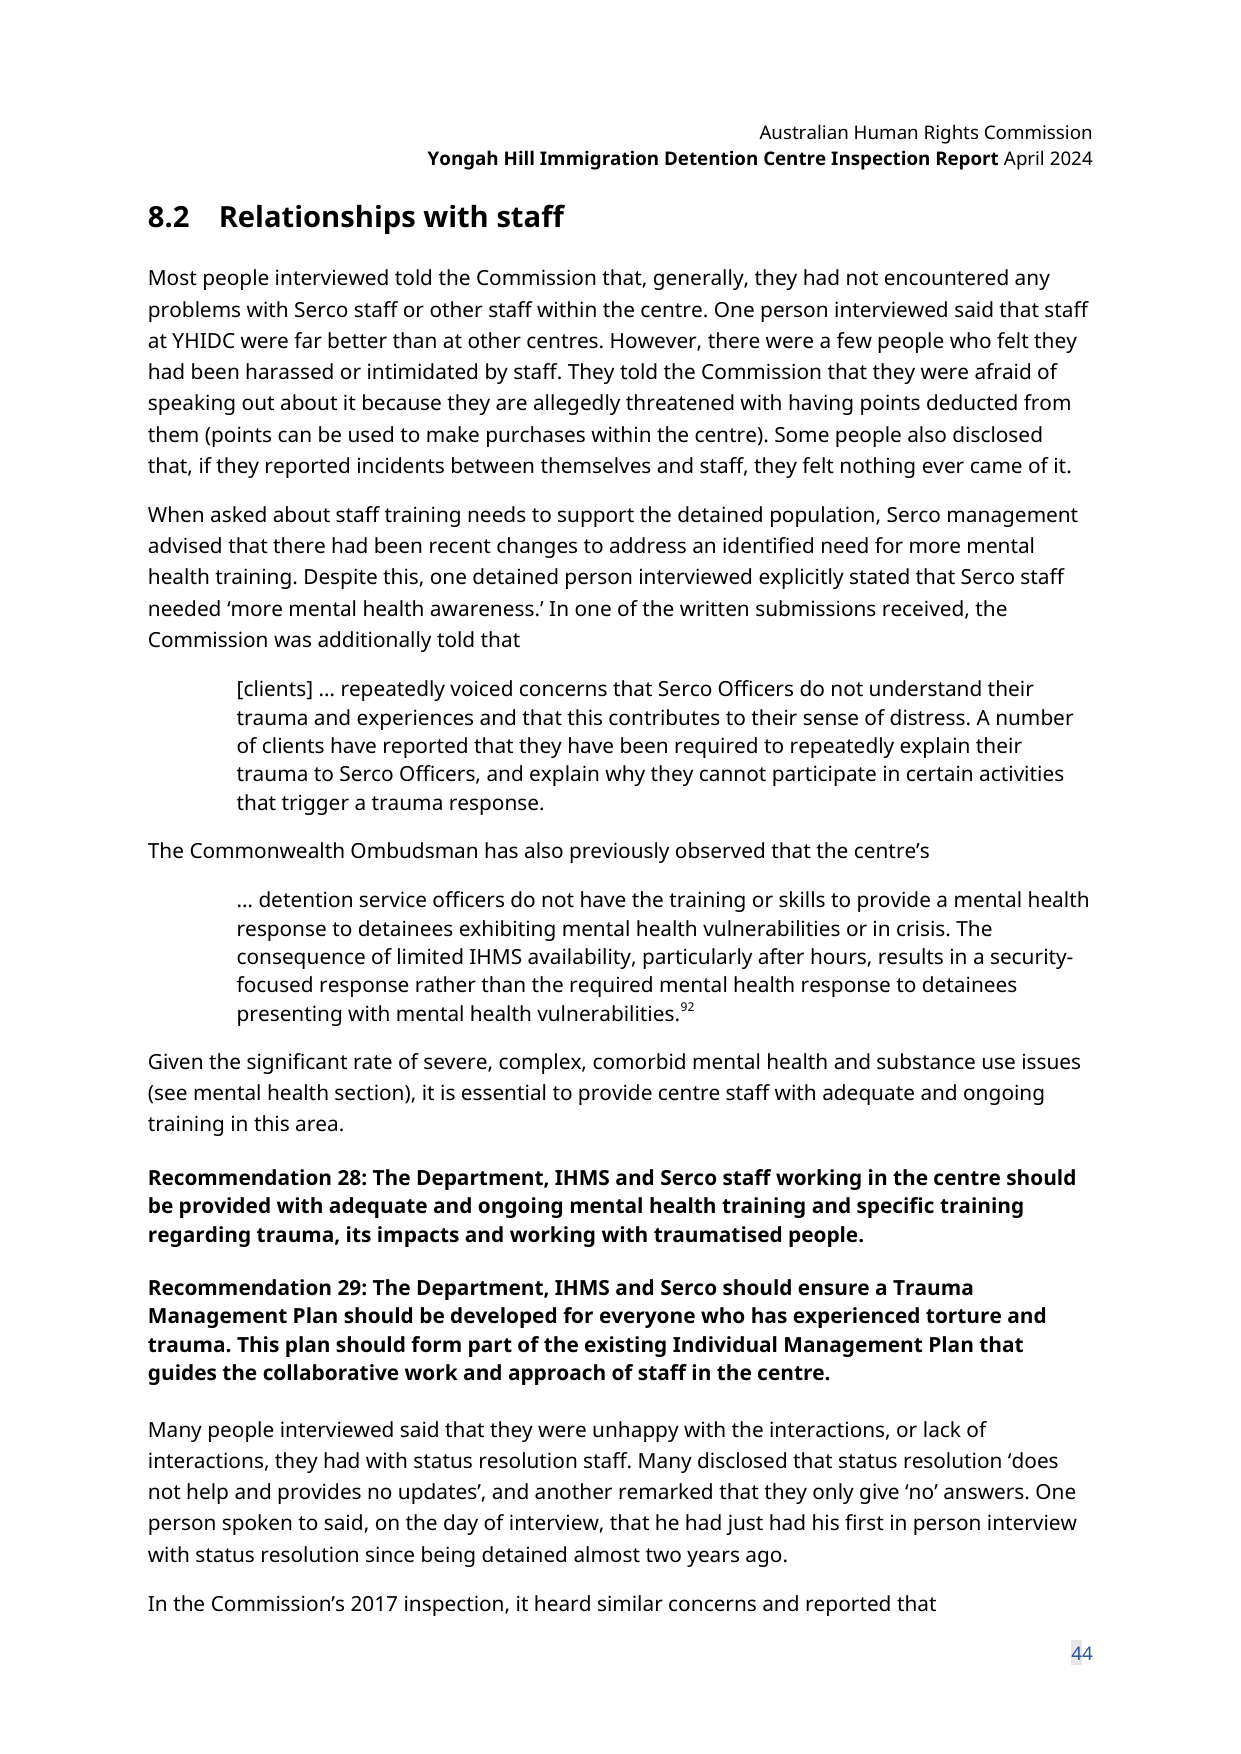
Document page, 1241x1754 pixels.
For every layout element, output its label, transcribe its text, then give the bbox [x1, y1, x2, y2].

text Recommendation 29: The Department, IHMS and Serco should ensure a Trauma Management Plan should be developed for everyone who has experienced torture and trauma. This plan should form part of the existing Individual Management Plan that guides the collaborative work and approach of staff in the centre. [148, 1273, 1092, 1387]
text Recommendation 28: The Department, IHMS and Serco staff working in the centre should be provided with adequate and ongoing mental health training and specific training regarding trauma, its impacts and working with traumatised people. [148, 1163, 1092, 1248]
text In the Commission’s 2017 inspection, it heard similar concerns and reported that [148, 1586, 1092, 1617]
subtitle Relationships with staff [148, 196, 1092, 236]
text [clients] … repeatedly voiced concerns that Serco Officers do not understand their trauma and experiences and that this contributes to their sense of distress. A number of clients have reported that they have been required to repeatedly explain their trauma to Serco Officers, and explain why they cannot participate in certain activities that trigger a trauma response. [236, 674, 1092, 816]
text … detention service officers do not have the training or skills to provide a mental health response to detainees exhibiting mental health vulnerabilities or in crisis. The consequence of limited IHMS availability, particularly after hours, results in a security-focused response rather than the required mental health response to detainees presenting with mental health vulnerabilities. [236, 885, 1092, 1027]
text Most people interviewed told the Commission that, generally, they had not encountered any problems with Serco staff or other staff within the centre. One person interviewed said that staff at YHIDC were far better than at other centres. However, there were a few people who felt they had been harassed or intimidated by staff. They told the Commission that they were afraid of speaking out about it because they are allegedly threatened with having points deducted from them (points can be used to make purchases within the centre). Some people also disclosed that, if they reported incidents between themselves and staff, they felt nothing ever came of it. [148, 261, 1092, 479]
text Many people interviewed said that they were unhappy with the interactions, or lack of interactions, they had with status resolution staff. Many disclosed that status resolution ‘does not help and provides no updates’, and another remarked that they only give ‘no’ answers. One person spoken to said, on the day of interview, that he had just had his first in person interview with status resolution since being detained almost two years ago. [148, 1412, 1092, 1568]
text When asked about staff training needs to support the detained population, Serco management advised that there had been recent changes to address an identified need for more mental health training. Despite this, one detained person interviewed explicitly stated that Serco staff needed ‘more mental health awareness.’ In one of the written submissions received, the Commission was additionally told that [148, 497, 1092, 653]
text Given the significant rate of severe, complex, comorbid mental health and substance use issues (see mental health section), it is essential to provide centre staff with adequate and ongoing training in this area. [148, 1044, 1092, 1138]
text The Commonwealth Ombudsman has also previously observed that the centre’s [148, 833, 1092, 864]
